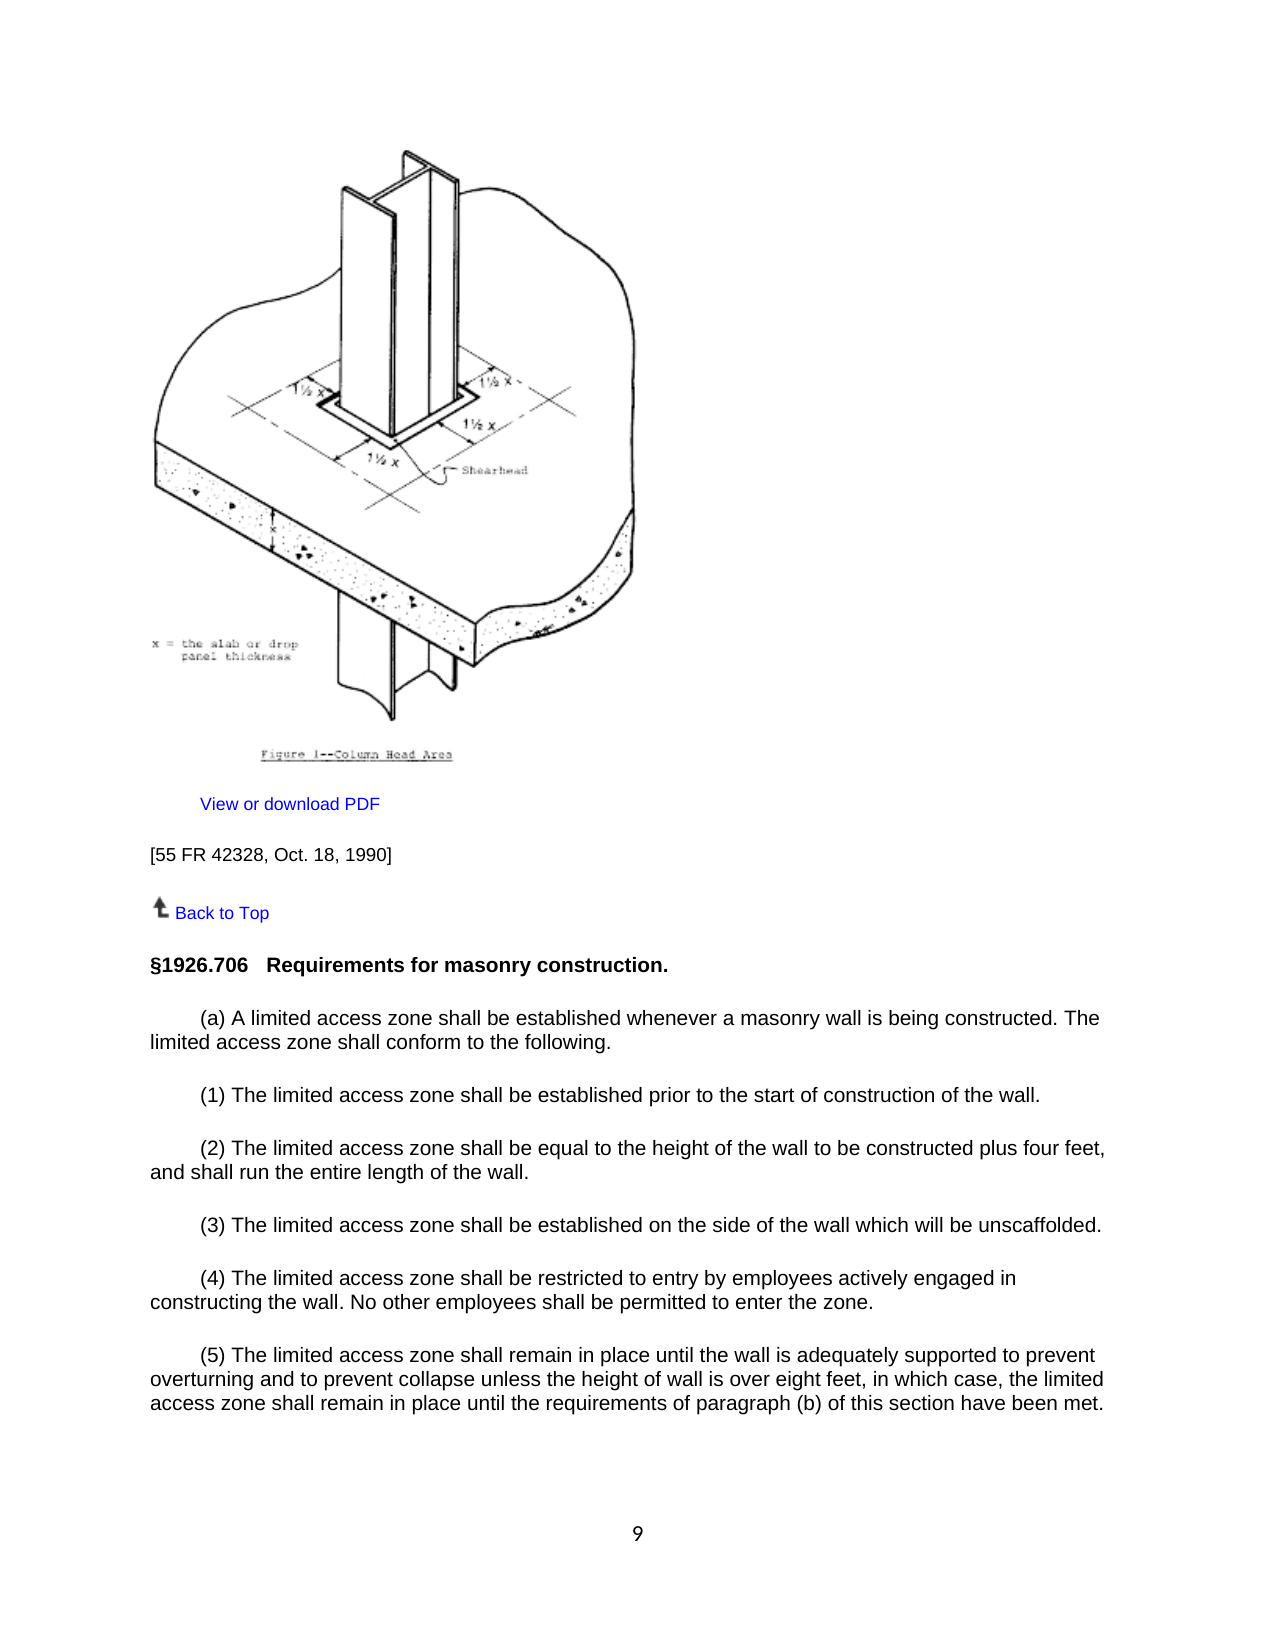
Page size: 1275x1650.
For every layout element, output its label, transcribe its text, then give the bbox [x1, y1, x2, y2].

text (2) The limited access zone shall be equal to the height of the wall to be constructed plus four feet, and shall run the entire length of the wall. [150, 1136, 1125, 1184]
text View or download PDF [150, 794, 1125, 814]
picture [150, 894, 175, 920]
text (5) The limited access zone shall remain in place until the wall is adequately supported to prevent overturning and to prevent collapse unless the height of wall is over eight feet, in which case, the limited access zone shall remain in place until the requirements of paragraph (b) of this section have been met. [150, 1343, 1125, 1415]
text (a) A limited access zone shall be established whenever a masonry wall is being constructed. The limited access zone shall conform to the following. [150, 1006, 1125, 1053]
picture [150, 150, 638, 765]
text (3) The limited access zone shall be established on the side of the wall which will be unscaffolded. [150, 1213, 1125, 1237]
text [55 FR 42328, Oct. 18, 1990] [150, 844, 1125, 865]
text (4) The limited access zone shall be restricted to entry by employees actively engaged in constructing the wall. No other employees shall be permitted to enter the zone. [150, 1266, 1125, 1314]
text Back to Top [150, 894, 1125, 923]
text (1) The limited access zone shall be established prior to the start of construction of the wall. [150, 1083, 1125, 1107]
text §1926.706 Requirements for masonry construction. [150, 952, 1125, 976]
